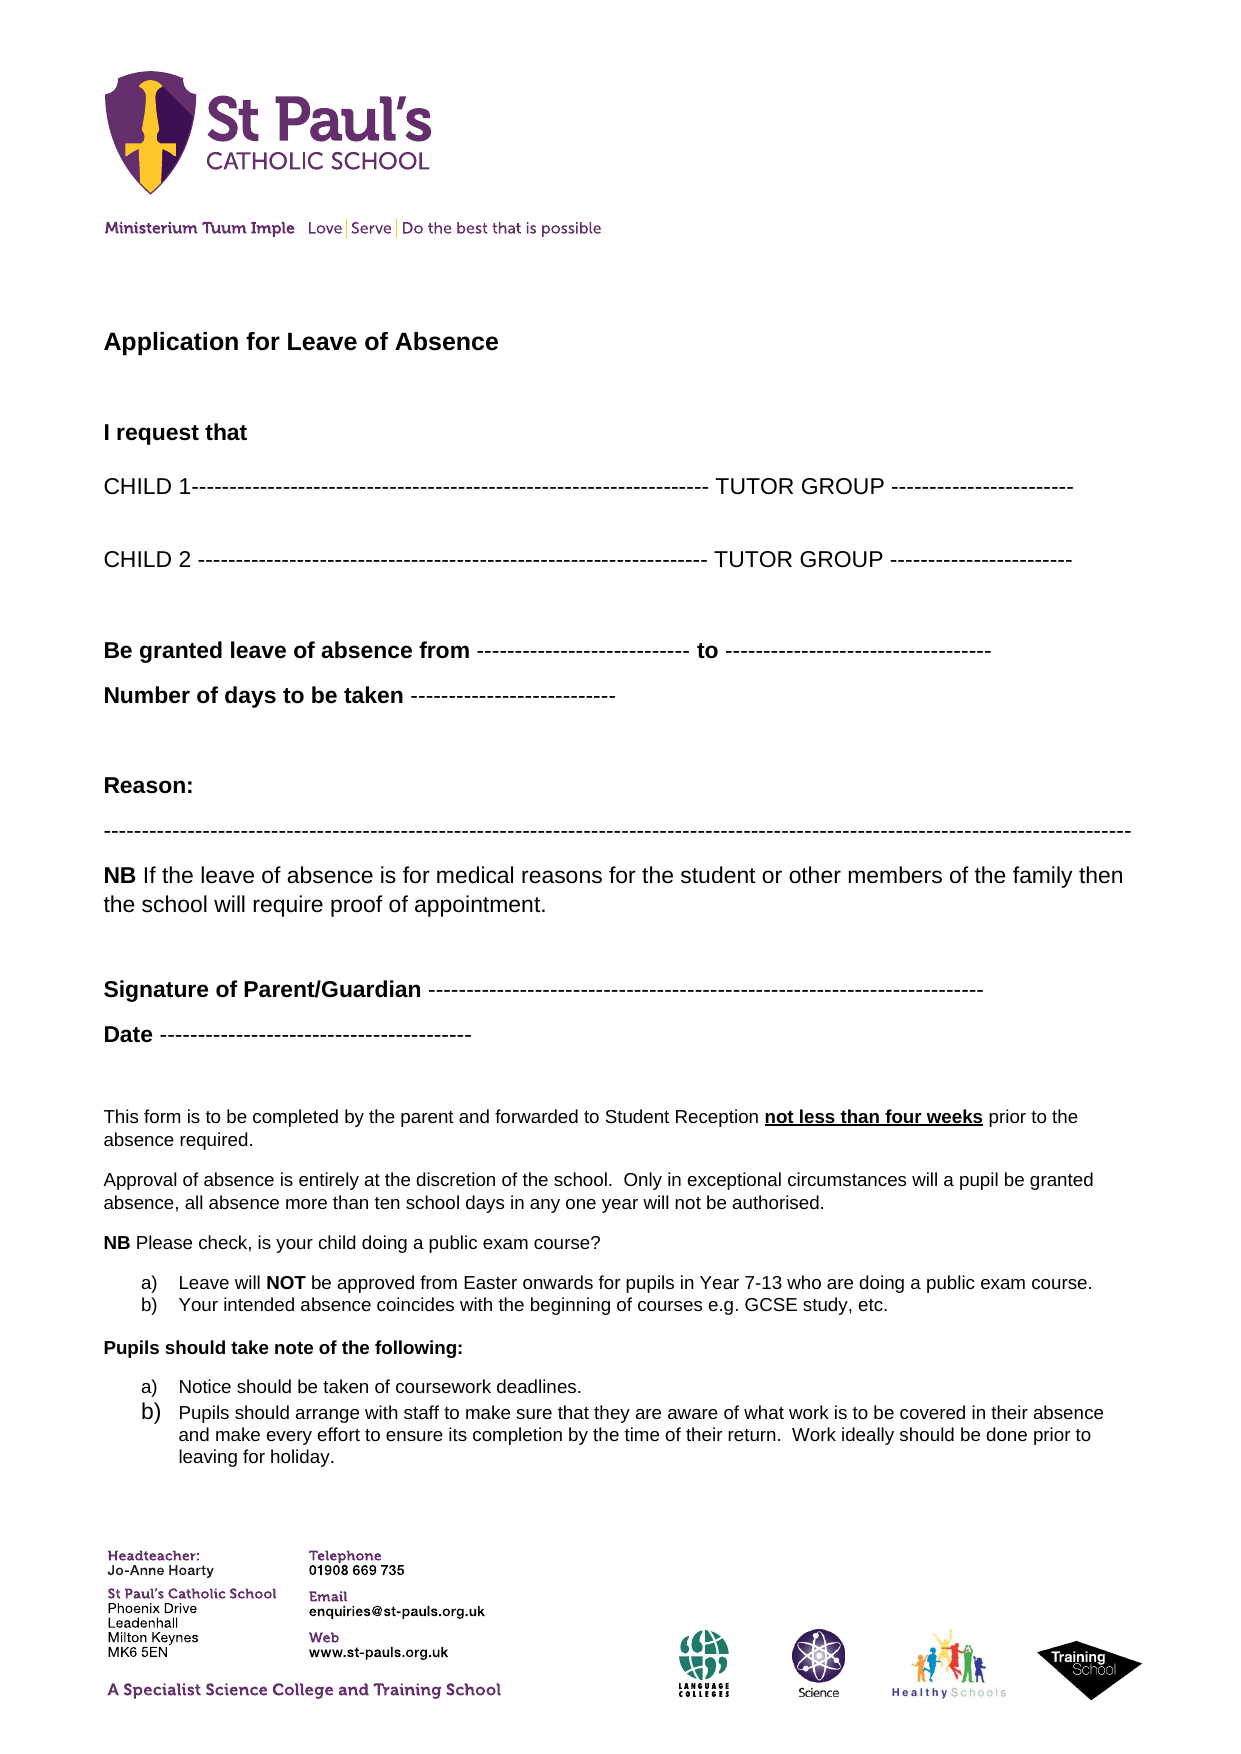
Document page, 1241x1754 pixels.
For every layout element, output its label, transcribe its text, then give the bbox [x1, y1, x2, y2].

text Date ----------------------------------------- [103, 1021, 1137, 1047]
text NB Please check, is your child doing a public exam course? [103, 1232, 1137, 1253]
picture [1036, 1640, 1143, 1701]
list Leave will NOT be approved from Easter onwards for pupils in Year 7-13 who are doing a public exam course. [141, 1272, 1137, 1293]
list Notice should be taken of coursework deadlines. [141, 1376, 1137, 1398]
list Pupils should arrange with staff to make sure that they are aware of what work is to be covered in their absence and make every effort to ensure its completion by the time of their return. Work ideally should be done prior to leaving for holiday. [141, 1398, 1137, 1467]
text Number of days to be taken --------------------------- [103, 682, 1137, 708]
text CHILD 2 ------------------------------------------------------------------- TUTOR GROUP ------------------------ [103, 546, 1137, 573]
text Application for Leave of Absence [103, 327, 1137, 355]
text Approval of absence is entirely at the discretion of the school. Only in exceptional circumstances will a pupil be granted absence, all absence more than ten school days in any one year will not be authorised. [103, 1169, 1137, 1213]
text This form is to be completed by the parent and forwarded to Student Reception not less than four weeks prior to the absence required. [103, 1106, 1137, 1150]
picture [792, 1629, 845, 1697]
text Signature of Parent/Guardian ------------------------------------------------------------------------- [103, 976, 1137, 1002]
text I request that [103, 419, 1137, 446]
picture [891, 1627, 1007, 1700]
text CHILD 1-------------------------------------------------------------------- TUTOR GROUP ------------------------ [103, 473, 1137, 499]
text --------------------------------------------------------------------------------------------------------------------------------------- [103, 817, 1137, 843]
text Pupils should take note of the following: [103, 1336, 1137, 1358]
text NB If the leave of absence is for medical reasons for the student or other members of the family then the school will require proof of appointment. [103, 862, 1137, 917]
text Reason: [103, 772, 1137, 798]
text Be granted leave of absence from ---------------------------- to ----------------------------------- [103, 637, 1137, 663]
list Your intended absence coincides with the beginning of courses e.g. GCSE study, etc. [141, 1293, 1137, 1315]
